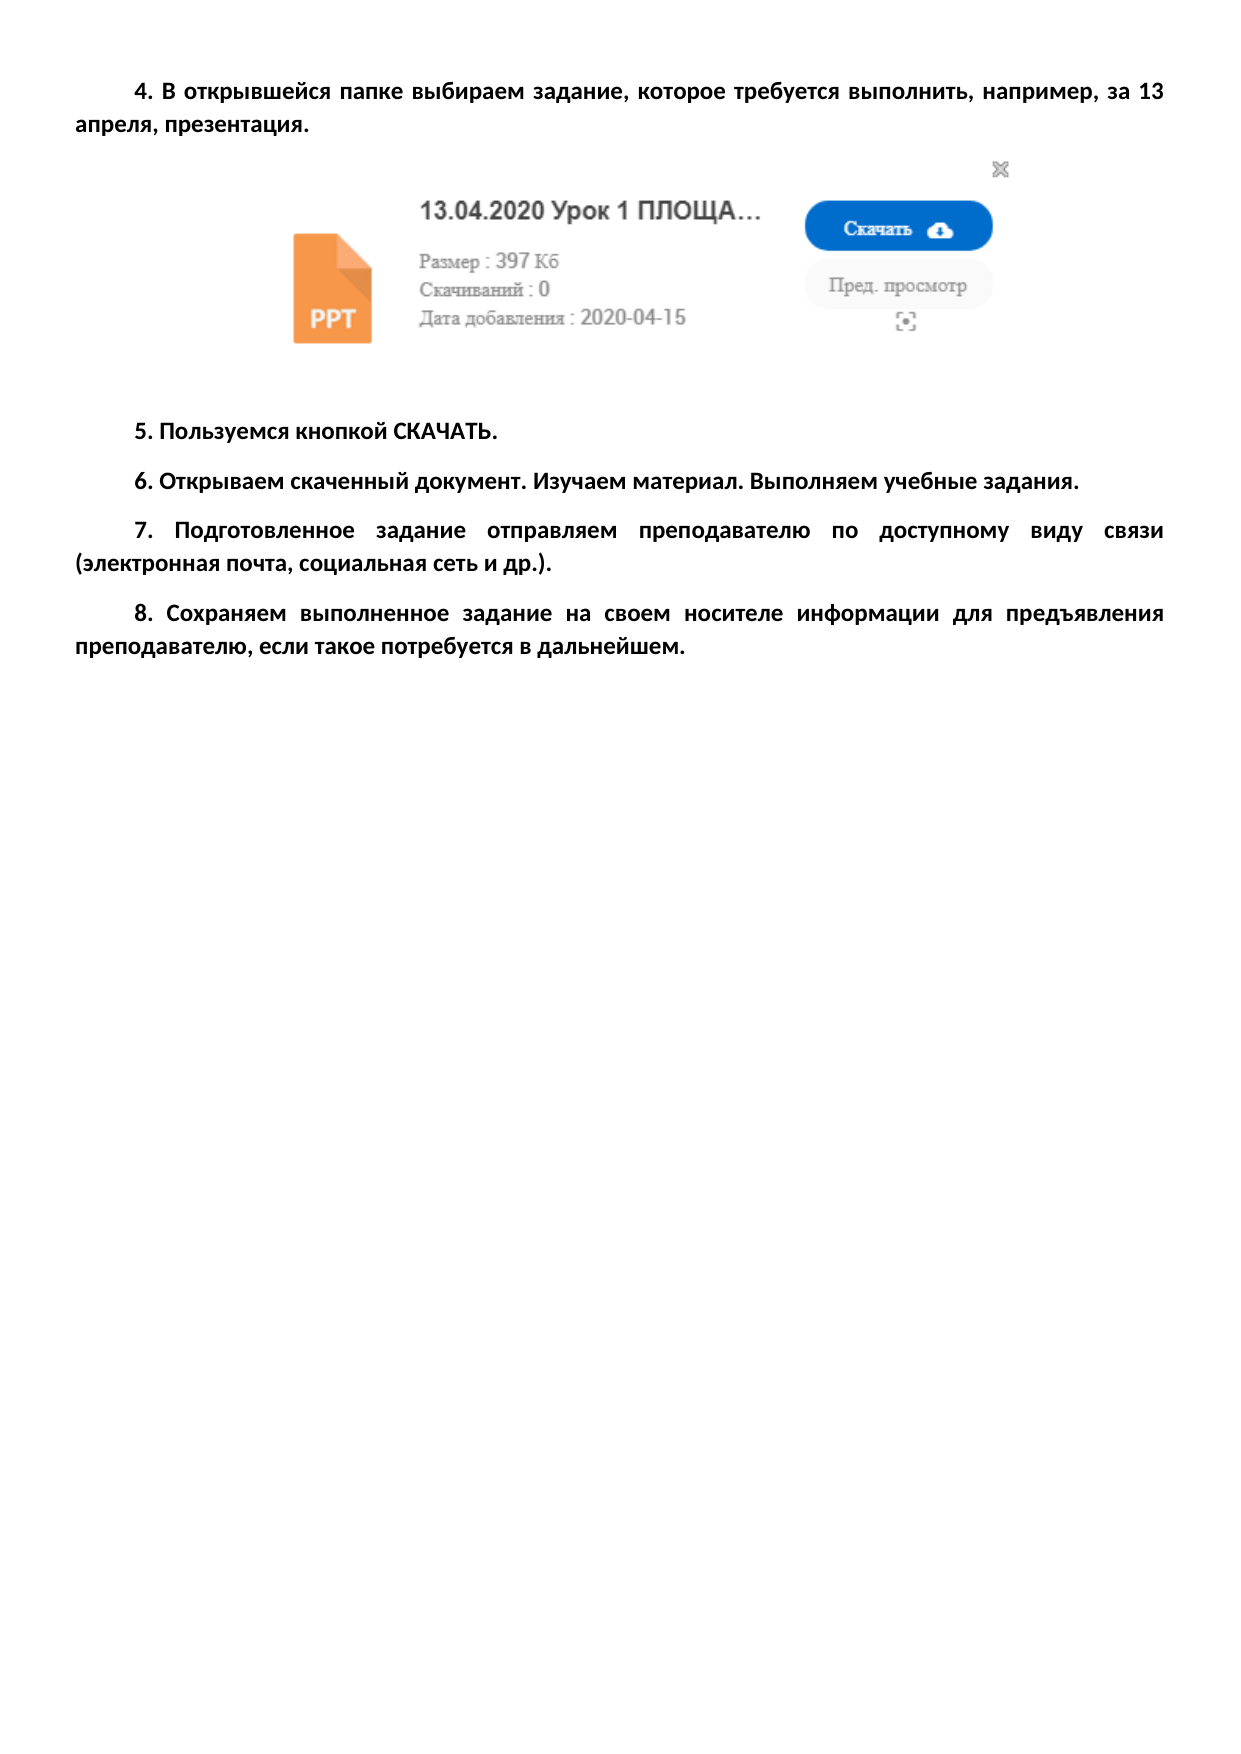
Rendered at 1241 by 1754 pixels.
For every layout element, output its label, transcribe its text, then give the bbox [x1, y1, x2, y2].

text 8. Сохраняем выполненное задание на своем носителе информации для предъявления преподавателю, если такое потребуется в дальнейшем. [75, 597, 1165, 661]
text 7. Подготовленное задание отправляем преподавателю по доступному виду связи (электронная почта, социальная сеть и др.). [75, 514, 1165, 578]
text 6. Открываем скаченный документ. Изучаем материал. Выполняем учебные задания. [75, 465, 1165, 496]
picture [225, 157, 1015, 397]
text 4. В открывшейся папке выбираем задание, которое требуется выполнить, например, за 13 апреля, презентация. [75, 75, 1165, 138]
text 5. Пользуемся кнопкой СКАЧАТЬ. [75, 415, 1165, 446]
